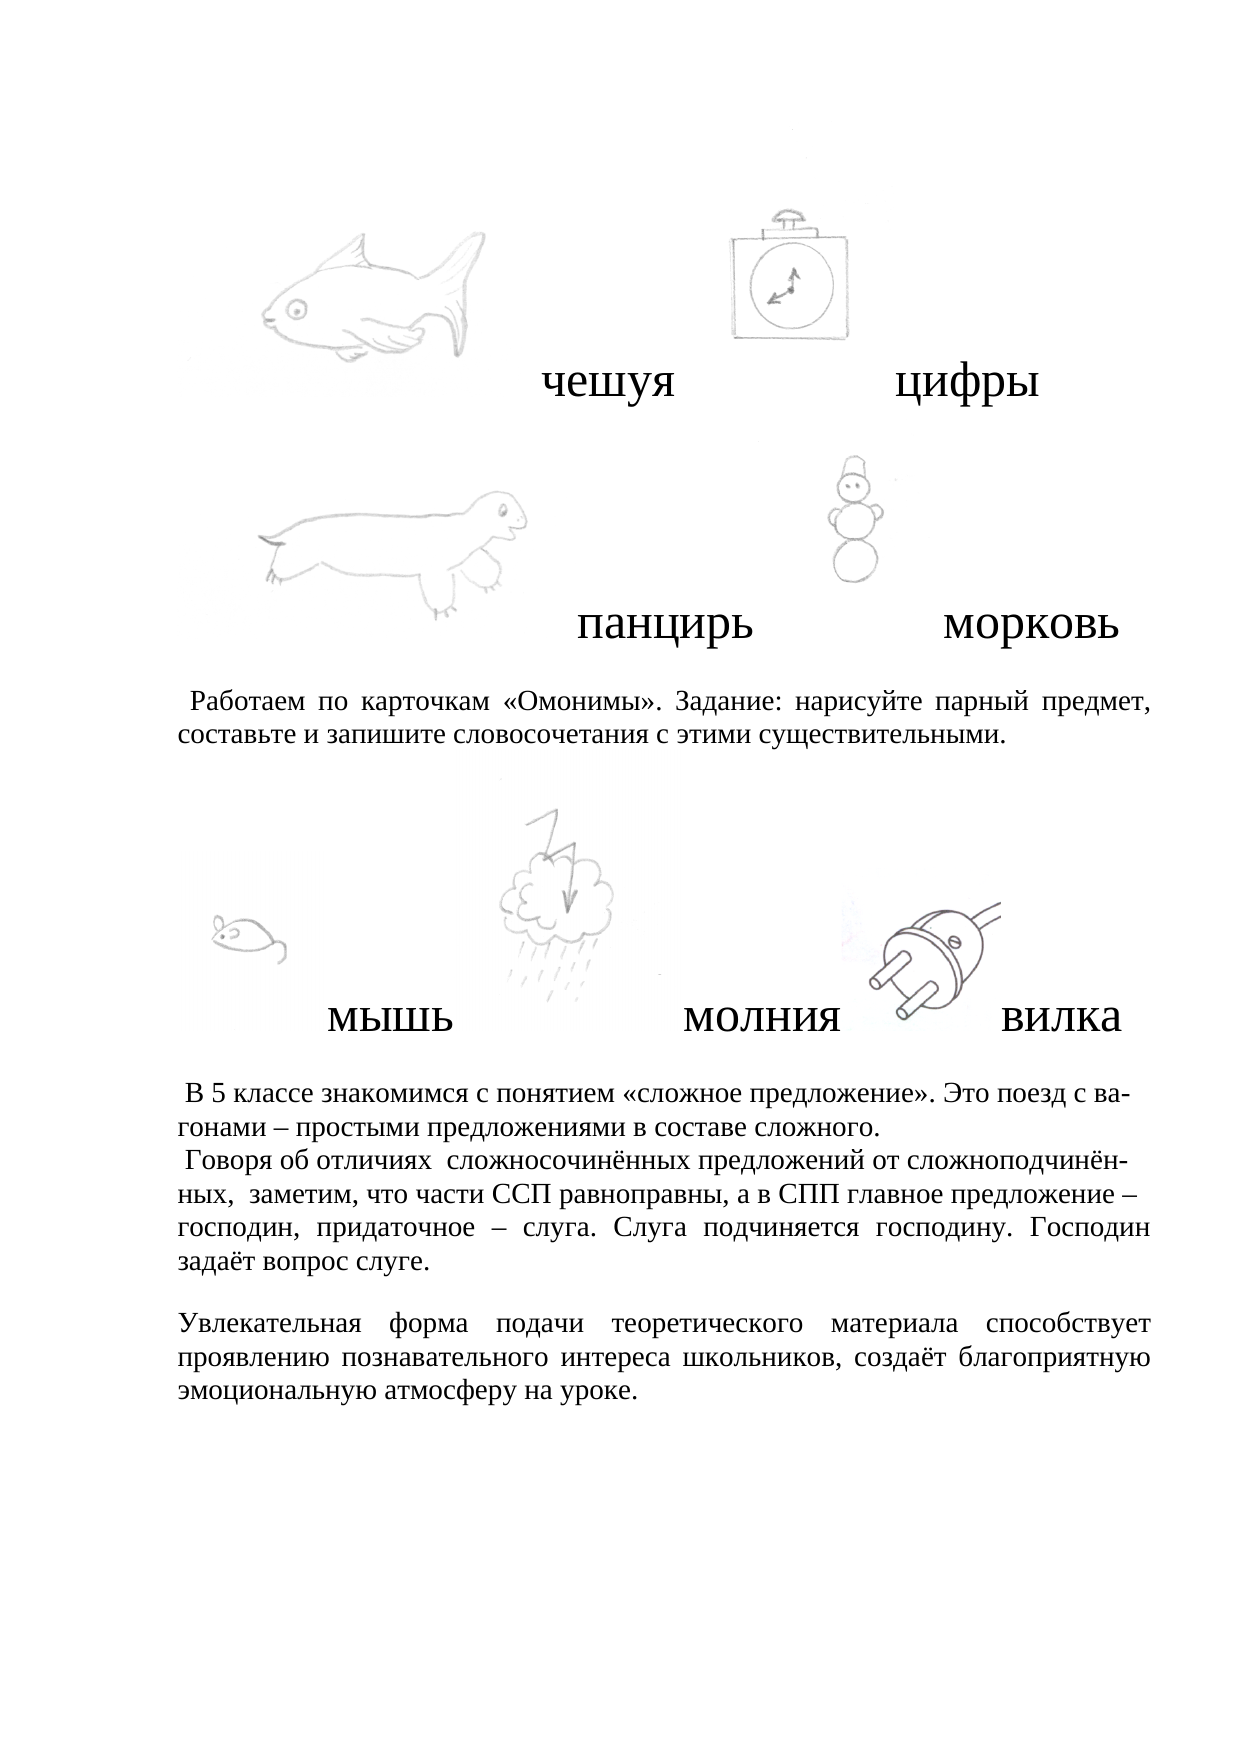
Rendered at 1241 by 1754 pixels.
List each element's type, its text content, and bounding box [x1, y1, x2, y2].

picture [675, 118, 896, 397]
picture [177, 205, 542, 397]
text гонами – простыми предложениями в составе сложного. [177, 1109, 1152, 1142]
picture [177, 447, 578, 639]
picture [754, 407, 944, 639]
text господин, придаточное – слуга. Слуга подчиняется господину. Господин задаёт вопрос слуге. [177, 1209, 1152, 1277]
text Увлекательная форма подачи теоретического материала способствует проявлению познавательного интереса школьников, создаёт благоприятную эмоциональную атмосферу на уроке. [177, 1305, 1152, 1406]
text В 5 классе знакомимся с понятием «сложное предложение». Это поезд с ва- [177, 1075, 1152, 1109]
picture [177, 851, 328, 1031]
picture [841, 867, 1001, 1031]
text Говоря об отличиях сложносочинённых предложений от сложноподчинён- [177, 1142, 1152, 1176]
text Работаем по карточкам «Омонимы». Задание: нарисуйте парный предмет, составьте и запишите словосочетания с этими существительными. [177, 683, 1152, 750]
text ных, заметим, что части ССП равноправны, а в СПП главное предложение – [177, 1176, 1152, 1209]
picture [453, 749, 684, 1031]
